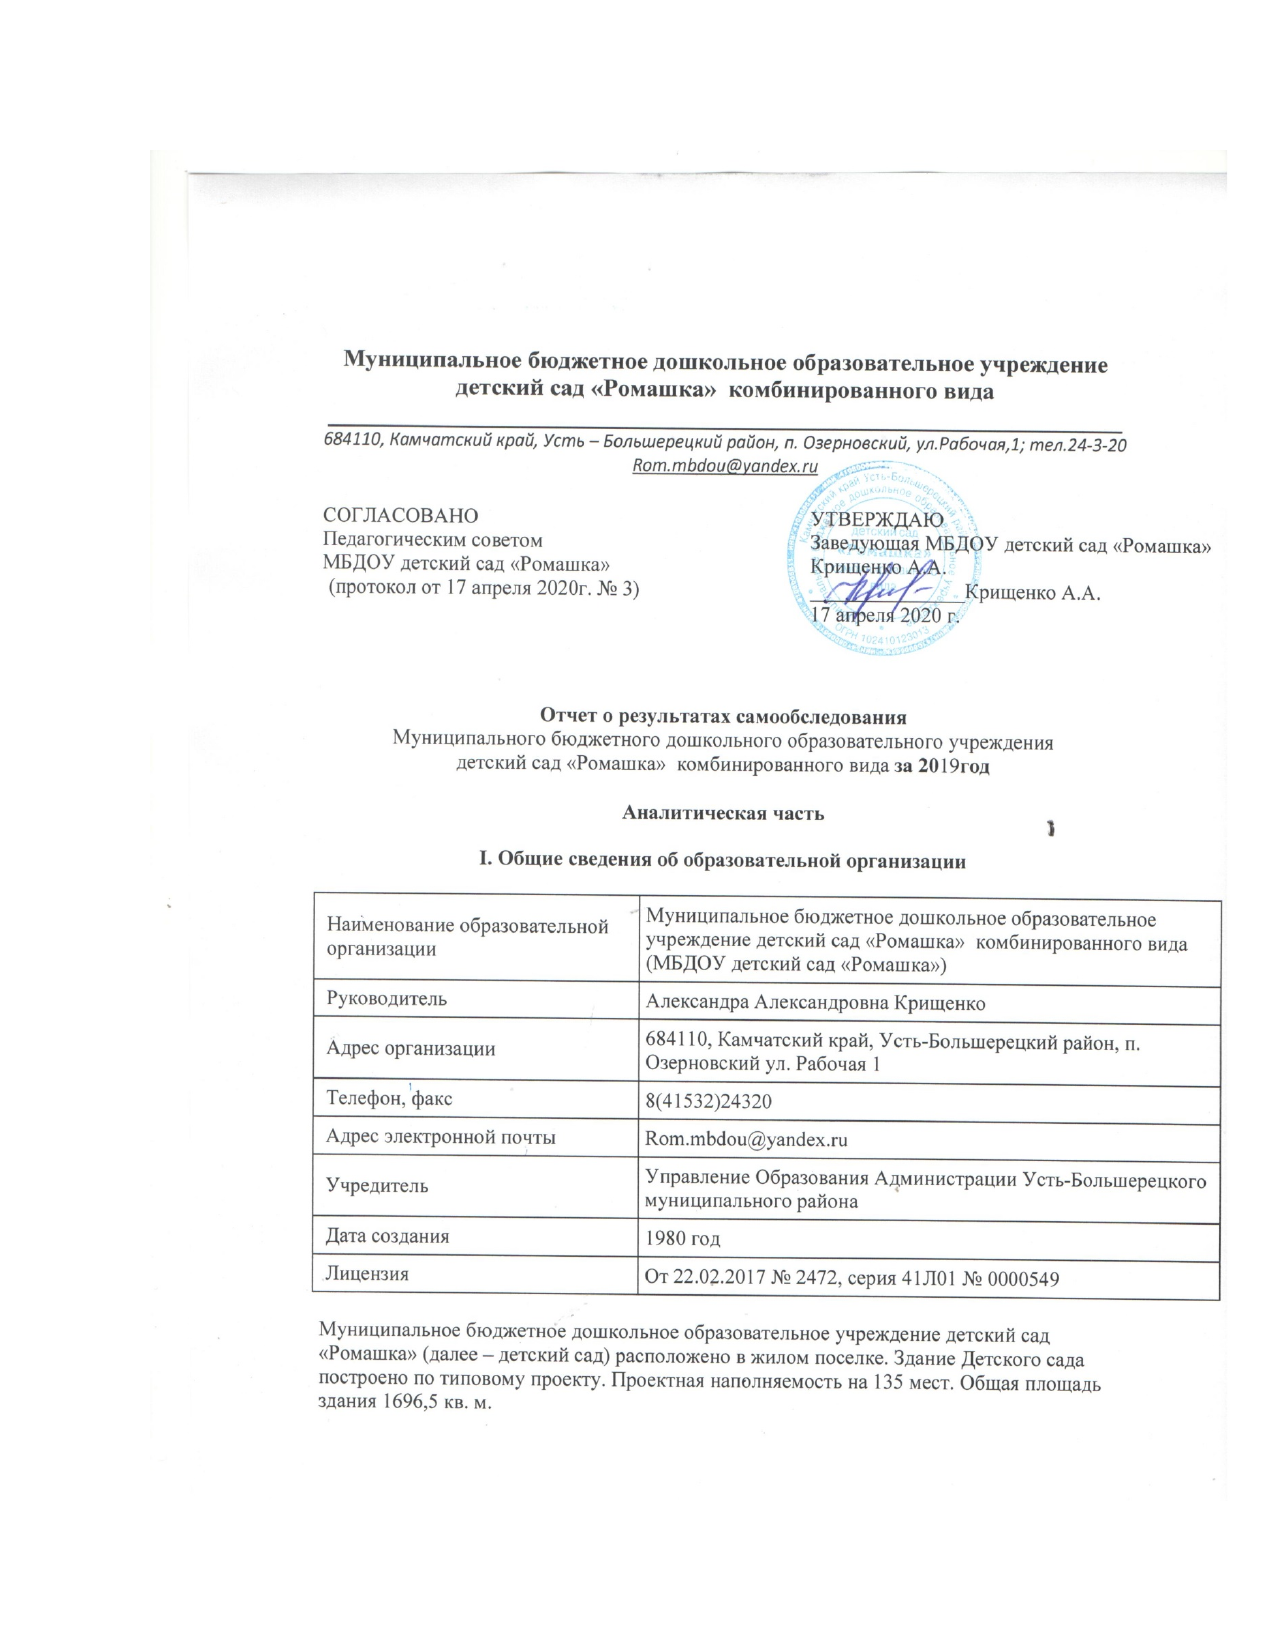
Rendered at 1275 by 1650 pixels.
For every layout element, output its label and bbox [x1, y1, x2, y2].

picture [150, 150, 1236, 1501]
